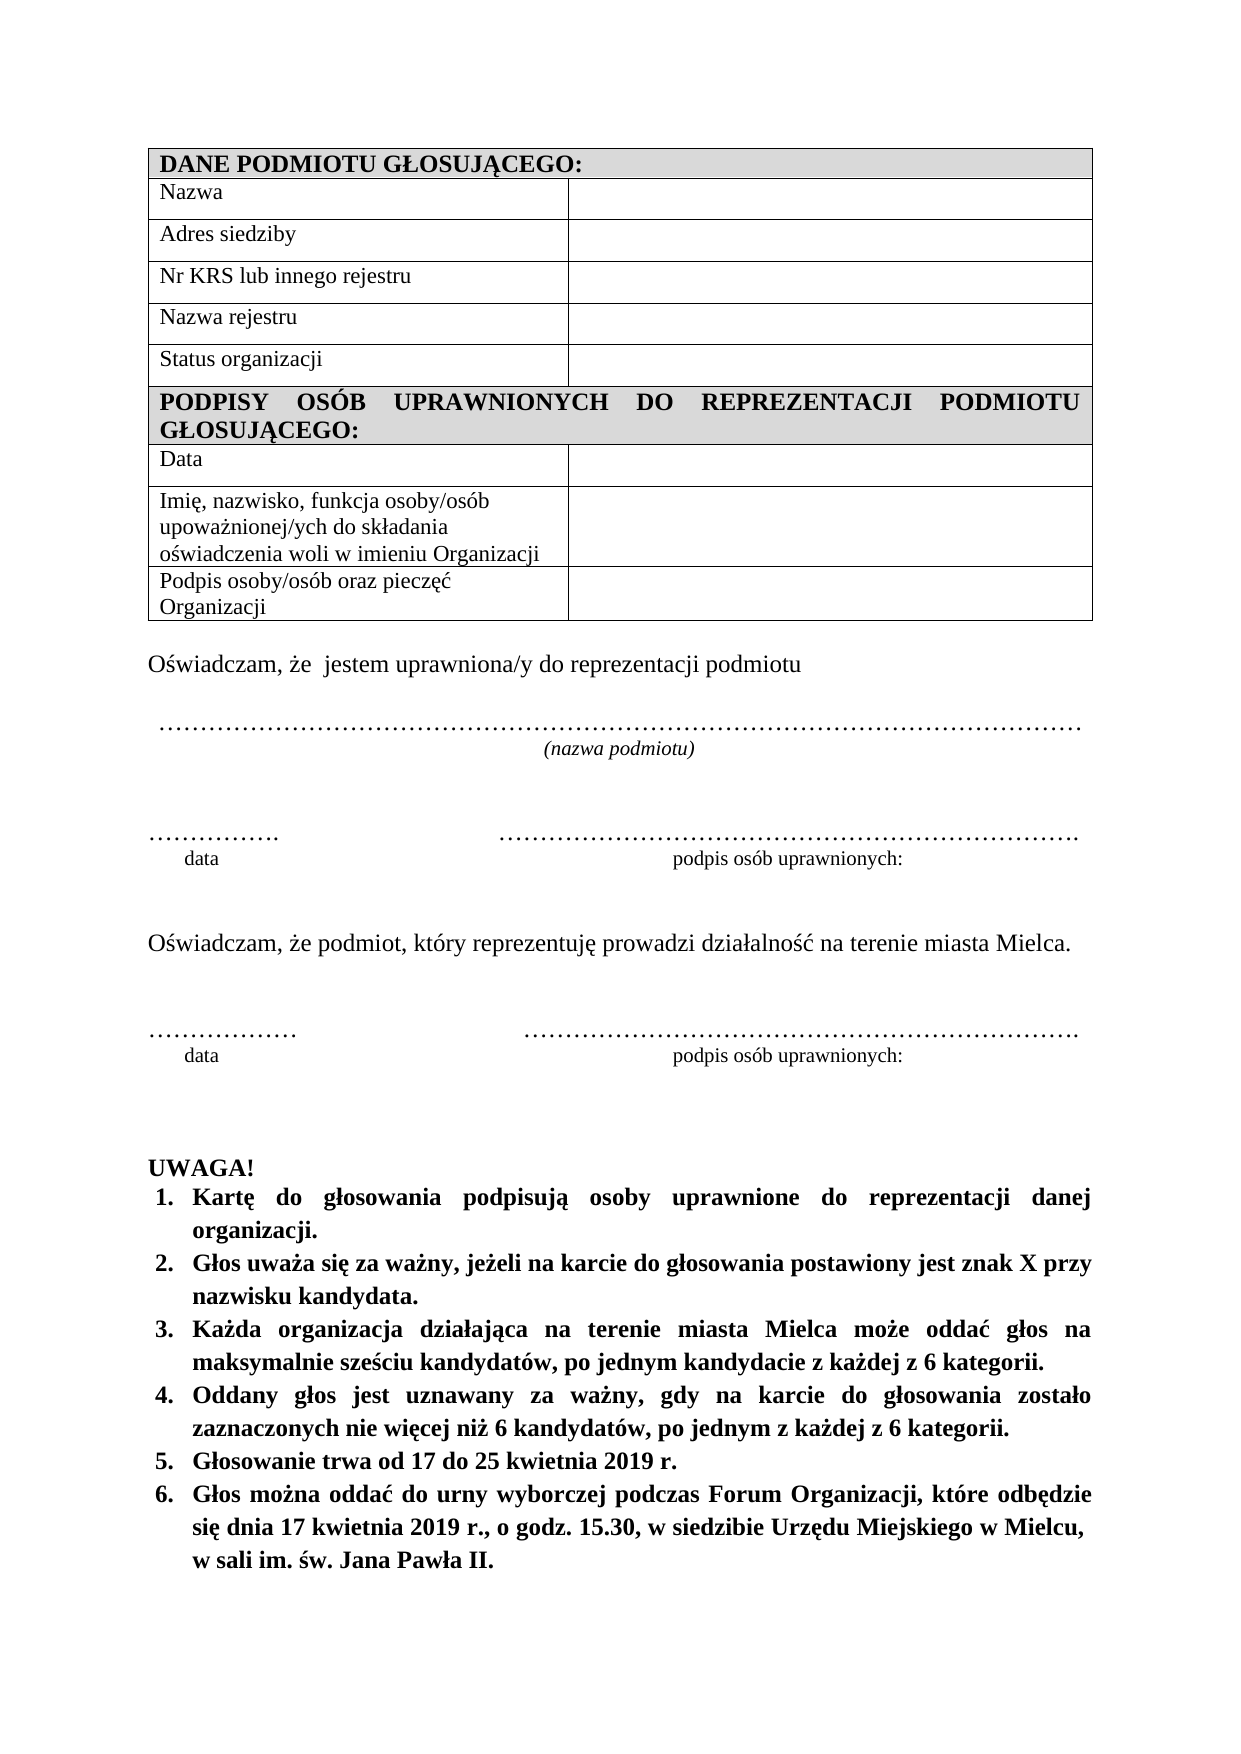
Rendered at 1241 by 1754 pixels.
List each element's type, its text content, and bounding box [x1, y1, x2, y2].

table_cell Imię, nazwisko, funkcja osoby/osób upoważnionej/ych do składania oświadczenia woli w imieniu Organizacji [149, 487, 568, 566]
list Głos można oddać do urny wyborczej podczas Forum Organizacji, które odbędzie się dnia 17 kwietnia 2019 r., o godz. 15.30, w siedzibie Urzędu Miejskiego w Mielcu, w sali im. św. Jana Pawła II. [155, 1479, 1093, 1574]
table_cell Data [149, 445, 568, 486]
list Głosowanie trwa od 17 do 25 kwietnia 2019 r. [155, 1446, 1093, 1475]
table_cell Nr KRS lub innego rejestru [149, 262, 568, 302]
table_cell Nazwa rejestru [149, 304, 568, 344]
table_cell Status organizacji [149, 345, 568, 386]
table_cell [569, 345, 1092, 386]
text UWAGA! [148, 1153, 1093, 1182]
text data podpis osób uprawnionych: [148, 846, 1093, 870]
text Oświadczam, że podmiot, który reprezentuję prowadzi działalność na terenie miasta Mielca. [148, 928, 1093, 956]
text data podpis osób uprawnionych: [148, 1043, 1093, 1067]
table_cell [569, 262, 1092, 302]
text ………………………………………………………………………………………………… [148, 707, 1093, 736]
table_cell [569, 567, 1092, 620]
table_cell [569, 445, 1092, 486]
table_cell Podpis osoby/osób oraz pieczęć Organizacji [149, 567, 568, 620]
list Głos uważa się za ważny, jeżeli na karcie do głosowania postawiony jest znak X przy nazwisku kandydata. [155, 1248, 1093, 1309]
list Kartę do głosowania podpisują osoby uprawnione do reprezentacji danej organizacji. [155, 1182, 1093, 1243]
table_cell [569, 179, 1092, 219]
table_cell [569, 304, 1092, 344]
table_header DANE PODMIOTU GŁOSUJĄCEGO: [149, 149, 1092, 177]
table_cell Nazwa [149, 179, 568, 219]
table_cell [569, 487, 1092, 566]
table_cell Adres siedziby [149, 220, 568, 261]
list Oddany głos jest uznawany za ważny, gdy na karcie do głosowania zostało zaznaczonych nie więcej niż 6 kandydatów, po jednym z każdej z 6 kategorii. [155, 1380, 1093, 1442]
text ……………. ……………………………………………………………. [148, 817, 1093, 846]
table_cell [569, 220, 1092, 261]
list Każda organizacja działająca na terenie miasta Mielca może oddać głos na maksymalnie sześciu kandydatów, po jednym kandydacie z każdej z 6 kategorii. [155, 1314, 1093, 1376]
text Oświadczam, że jestem uprawniona/y do reprezentacji podmiotu [148, 649, 1093, 678]
table_cell PODPISY OSÓB UPRAWNIONYCH DO REPREZENTACJI PODMIOTU GŁOSUJĄCEGO: [149, 387, 1092, 444]
text ……………… …………………………………………………………. [148, 1014, 1093, 1043]
text (nazwa podmiotu) [148, 736, 1093, 760]
